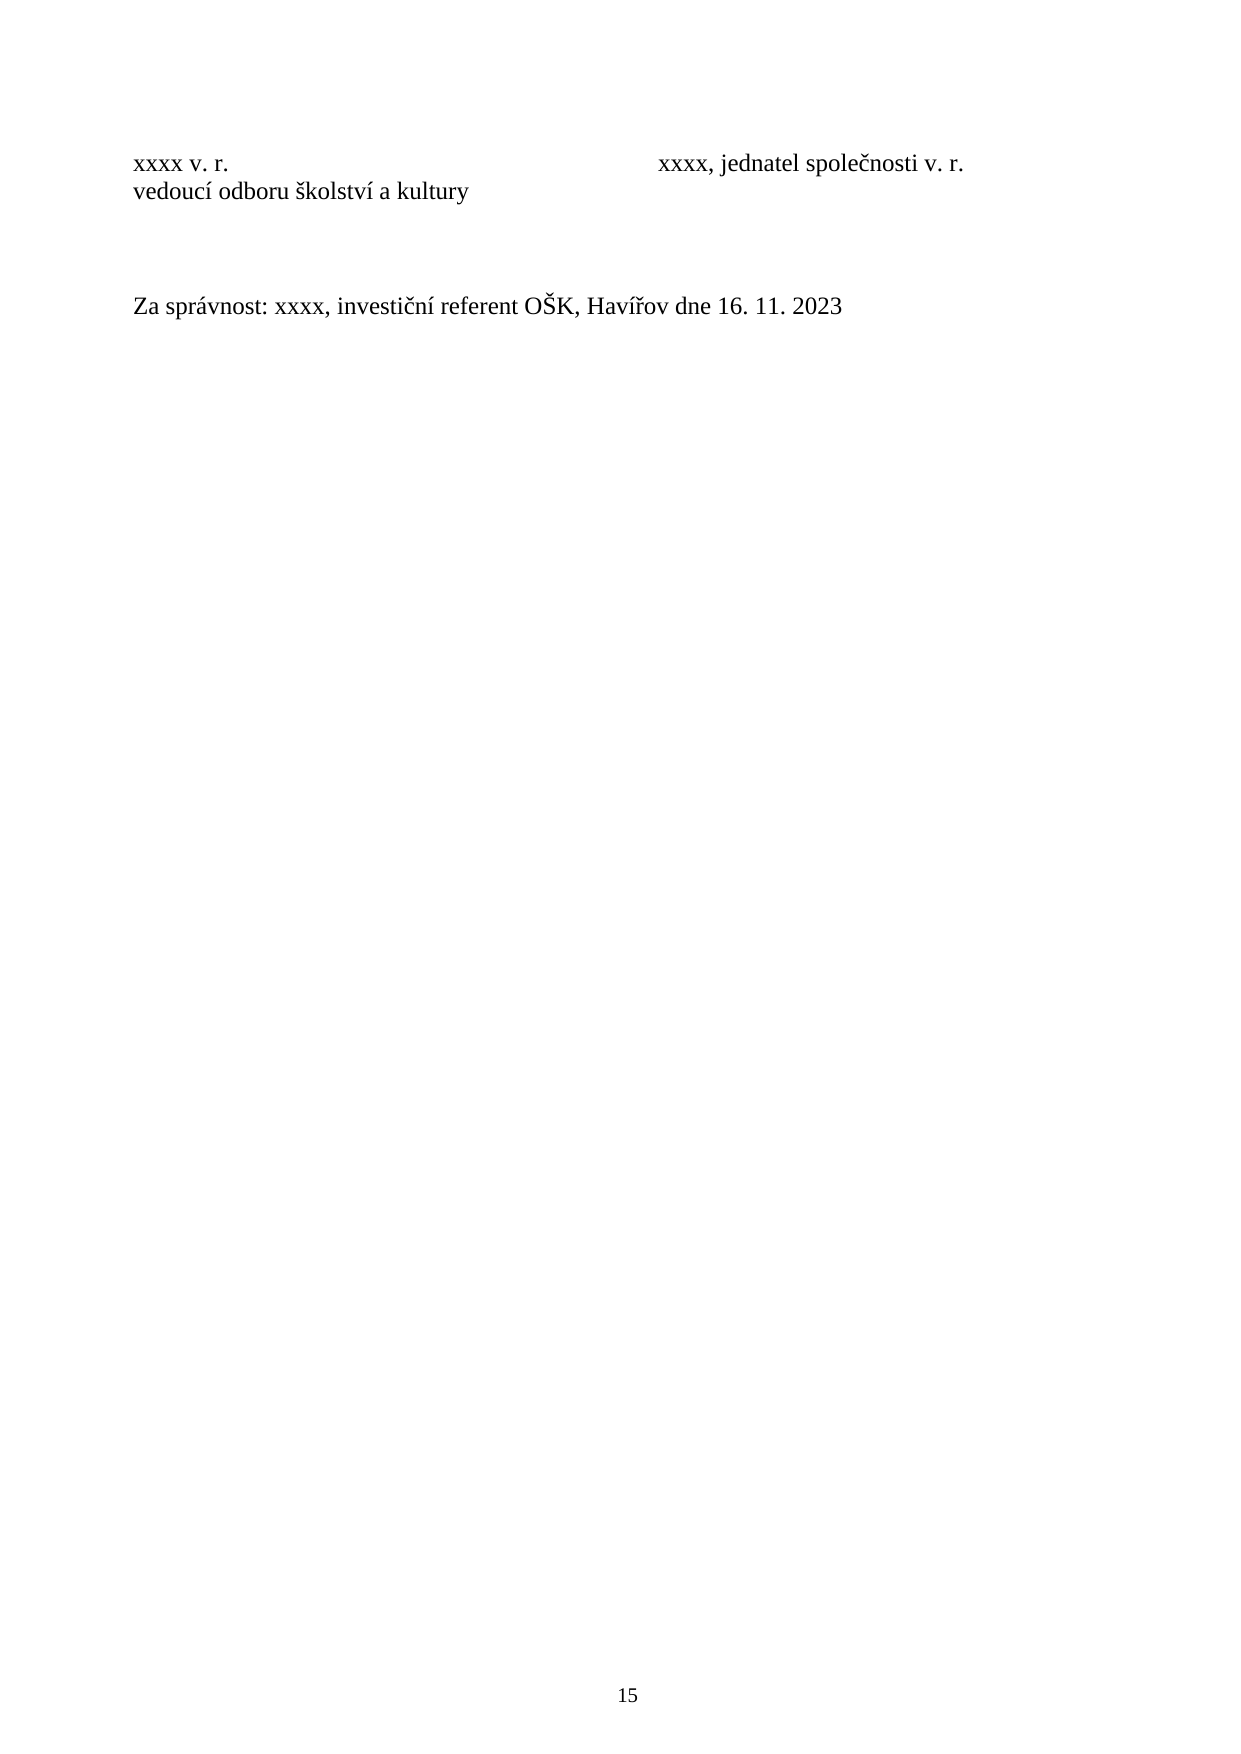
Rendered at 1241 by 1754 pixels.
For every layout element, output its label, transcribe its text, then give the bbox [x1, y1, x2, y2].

text Za správnost: xxxx, investiční referent OŠK, Havířov dne 16. 11. 2023 [133, 291, 1122, 320]
text vedoucí odboru školství a kultury [133, 176, 1122, 205]
text xxxx v. r. xxxx, jednatel společnosti v. r. [133, 148, 1122, 176]
